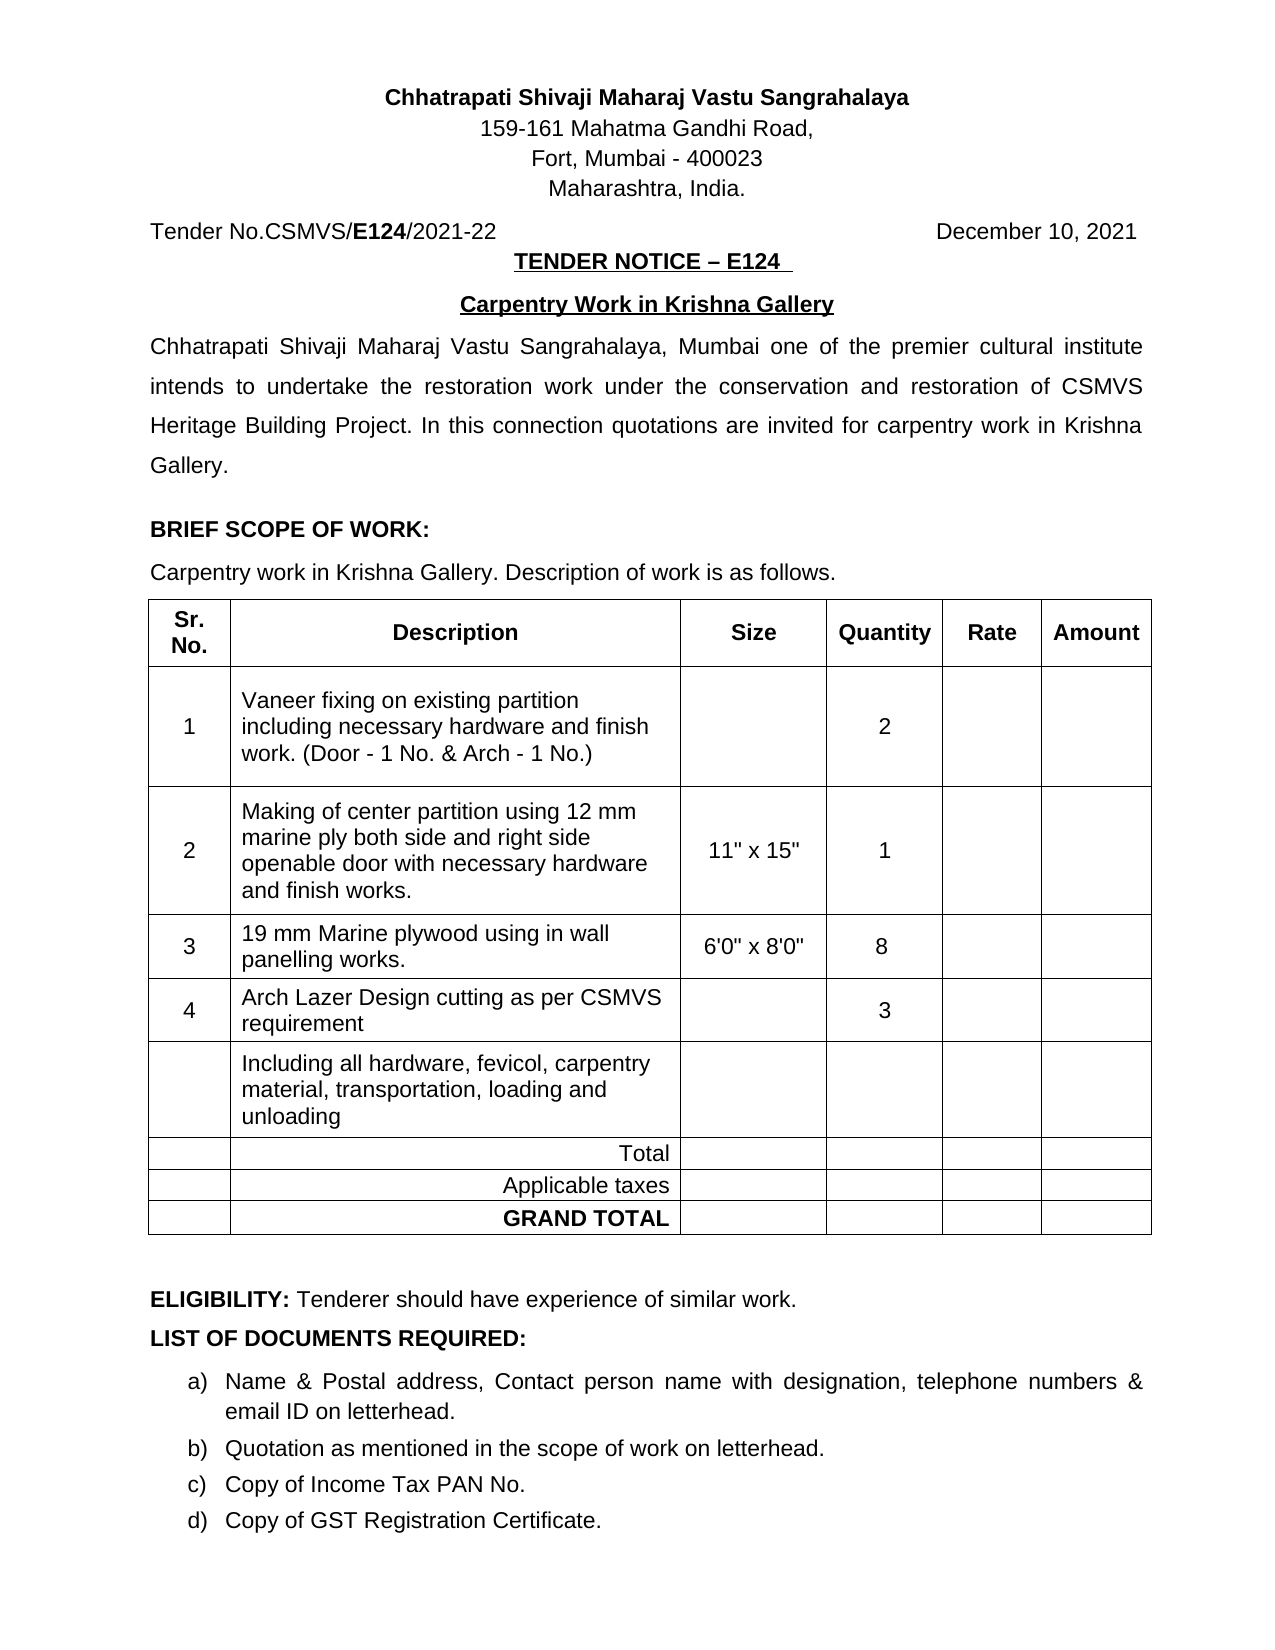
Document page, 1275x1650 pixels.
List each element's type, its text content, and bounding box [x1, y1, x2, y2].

table_cell [149, 1138, 230, 1168]
table_cell [943, 1201, 1041, 1234]
list Quotation as mentioned in the scope of work on letterhead. [187, 1434, 1144, 1461]
text TENDER NOTICE – E124 [150, 248, 1144, 274]
table_header Description [231, 600, 680, 666]
text Tender No.CSMVS/E124/2021-22 December 10, 2021 [150, 218, 1144, 244]
table_cell 1 [149, 667, 230, 786]
table_cell Applicable taxes [231, 1170, 680, 1200]
table_cell [1042, 1170, 1151, 1200]
text Chhatrapati Shivaji Maharaj Vastu Sangrahalaya 159-161 Mahatma Gandhi Road, Fort, Mumbai - 400023 Maharashtra, India. [150, 84, 1144, 201]
table_cell 4 [149, 979, 230, 1041]
table_cell 3 [149, 915, 230, 977]
table_cell [827, 1170, 942, 1200]
table_cell [943, 1042, 1041, 1137]
table_header Sr. No. [149, 600, 230, 666]
table_cell [827, 1201, 942, 1234]
table_cell [1042, 979, 1151, 1041]
table_header Size [681, 600, 826, 666]
table_cell [681, 979, 826, 1041]
table_cell [827, 1042, 942, 1137]
table_cell Total [231, 1138, 680, 1168]
text Chhatrapati Shivaji Maharaj Vastu Sangrahalaya, Mumbai one of the premier cultural institute intends to undertake the restoration work under the conservation and restoration of CSMVS Heritage Building Project. In this connection quotations are invited for carpentry work in Krishna Gallery. [150, 333, 1144, 478]
table_cell [1042, 1138, 1151, 1168]
table_cell [149, 1170, 230, 1200]
table_cell [149, 1042, 230, 1137]
table_cell [827, 1138, 942, 1168]
table_cell [681, 667, 826, 786]
table_cell 6'0" x 8'0" [681, 915, 826, 977]
table_cell 1 [827, 787, 942, 914]
table_cell 8 [827, 915, 942, 977]
table_cell [943, 979, 1041, 1041]
table_cell Including all hardware, fevicol, carpentry material, transportation, loading and unloading [231, 1042, 680, 1137]
list Copy of Income Tax PAN No. [187, 1471, 1144, 1497]
table_cell [943, 667, 1041, 786]
table_cell 11" x 15" [681, 787, 826, 914]
table_cell [681, 1042, 826, 1137]
table_cell [681, 1201, 826, 1234]
table_cell 2 [149, 787, 230, 914]
table_cell GRAND TOTAL [231, 1201, 680, 1234]
table_cell [149, 1201, 230, 1234]
table_cell Vaneer fixing on existing partition including necessary hardware and finish work. (Door - 1 No. & Arch - 1 No.) [231, 667, 680, 786]
table_cell [1042, 1042, 1151, 1137]
text ELIGIBILITY: Tenderer should have experience of similar work. [150, 1286, 1144, 1313]
table_header Rate [943, 600, 1041, 666]
table_cell 3 [827, 979, 942, 1041]
table_cell [943, 1170, 1041, 1200]
table_cell 19 mm Marine plywood using in wall panelling works. [231, 915, 680, 977]
text Carpentry work in Krishna Gallery. Description of work is as follows. [150, 559, 1144, 585]
table_cell Arch Lazer Design cutting as per CSMVS requirement [231, 979, 680, 1041]
table_cell [943, 1138, 1041, 1168]
table_cell [681, 1138, 826, 1168]
table_header Amount [1042, 600, 1151, 666]
table_cell [943, 787, 1041, 914]
table_header Quantity [827, 600, 942, 666]
table_cell Making of center partition using 12 mm marine ply both side and right side openable door with necessary hardware and finish works. [231, 787, 680, 914]
table_cell [1042, 787, 1151, 914]
list Copy of GST Registration Certificate. [187, 1507, 1144, 1534]
list Name & Postal address, Contact person name with designation, telephone numbers & email ID on letterhead. [187, 1368, 1144, 1424]
text LIST OF DOCUMENTS REQUIRED: [150, 1325, 1144, 1352]
table_cell [1042, 915, 1151, 977]
text BRIEF SCOPE OF WORK: [150, 516, 1144, 543]
table_cell [1042, 1201, 1151, 1234]
table_cell [1042, 667, 1151, 786]
text Carpentry Work in Krishna Gallery [150, 291, 1144, 317]
table_cell 2 [827, 667, 942, 786]
table_cell [681, 1170, 826, 1200]
table_cell [943, 915, 1041, 977]
